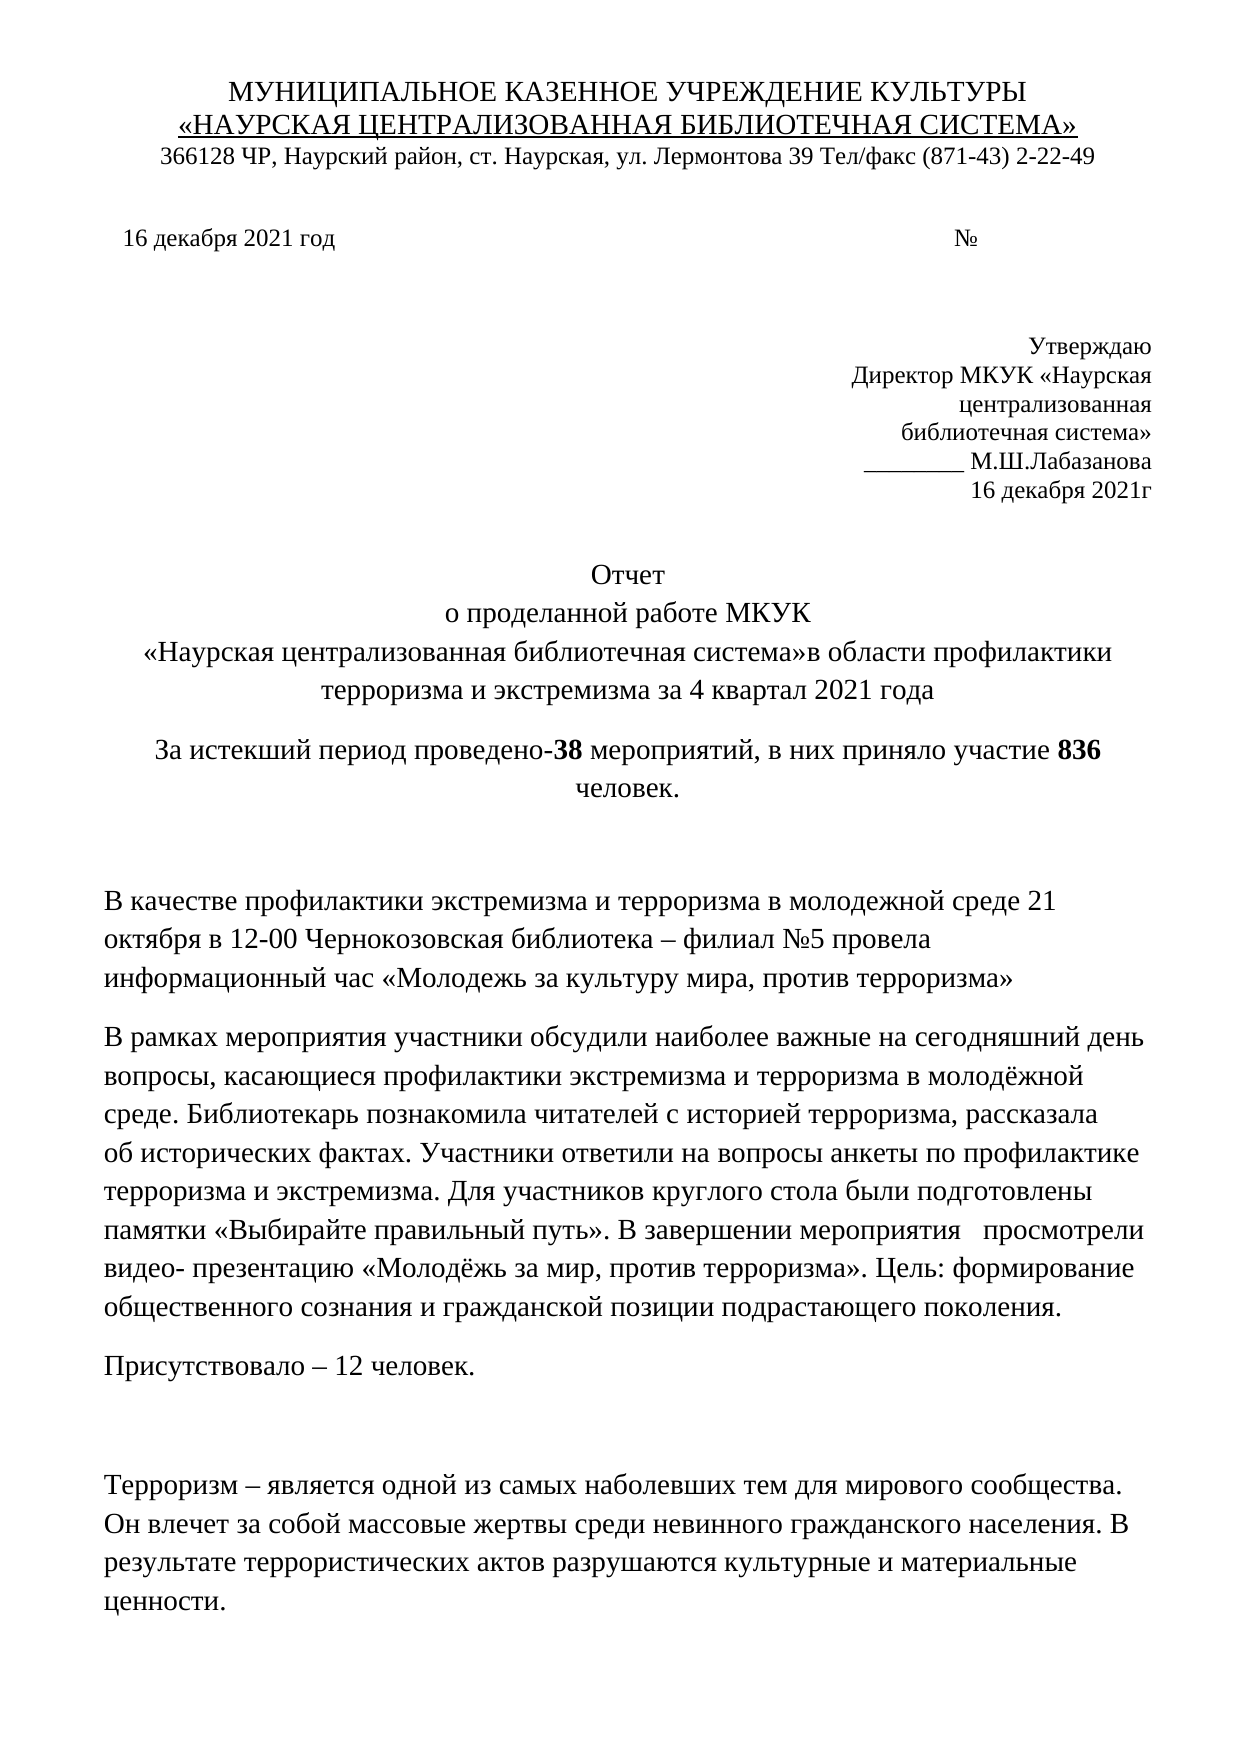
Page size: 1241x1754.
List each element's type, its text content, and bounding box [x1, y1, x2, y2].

text МУНИЦИПАЛЬНОЕ КАЗЕННОЕ УЧРЕЖДЕНИЕ КУЛЬТУРЫ [103, 74, 1152, 107]
text о проделанной работе МКУК [103, 595, 1152, 629]
text 16 декабря 2021 год № [103, 223, 1152, 252]
text Терроризм – является одной из самых наболевших тем для мирового сообщества. Он влечет за собой массовые жертвы среди невинного гражданского населения. В результате террористических актов разрушаются культурные и материальные ценности. [103, 1467, 1152, 1616]
text 366128 ЧР, Наурский район, ст. Наурская, ул. Лермонтова 39 Тел/факс (871-43) 2-22-49 [103, 141, 1152, 170]
text «НАУРСКАЯ ЦЕНТРАЛИЗОВАННАЯ БИБЛИОТЕЧНАЯ СИСТЕМА» [103, 107, 1152, 141]
text Отчет [103, 557, 1152, 590]
text ________ М.Ш.Лабазанова [103, 446, 1152, 475]
text Утверждаю [103, 331, 1152, 360]
text централизованная [103, 389, 1152, 417]
text В рамках мероприятия участники обсудили наиболее важные на сегодняшний день вопросы, касающиеся профилактики экстремизма и терроризма в молодёжной среде. Библиотекарь познакомила читателей с историей терроризма, рассказала об исторических фактах. Участники ответили на вопросы анкеты по профилактике терроризма и экстремизма. Для участников круглого стола были подготовлены памятки «Выбирайте правильный путь». В завершении мероприятия просмотрели видео- презентацию «Молодёжь за мир, против терроризма». Цель: формирование общественного сознания и гражданской позиции подрастающего поколения. [103, 1019, 1152, 1323]
text В качестве профилактики экстремизма и терроризма в молодежной среде 21 октября в 12-00 Чернокозовская библиотека – филиал №5 провела информационный час «Молодежь за культуру мира, против терроризма» [103, 883, 1152, 993]
text 16 декабря 2021г [103, 475, 1152, 504]
text Директор МКУК «Наурская [103, 360, 1152, 389]
text Присутствовало – 12 человек. [103, 1348, 1152, 1382]
text «Наурская централизованная библиотечная система»в области профилактики терроризма и экстремизма за 4 квартал 2021 года [103, 634, 1152, 706]
text библиотечная система» [103, 417, 1152, 446]
text За истекший период проведено-38 мероприятий, в них приняло участие 836 человек. [103, 732, 1152, 804]
